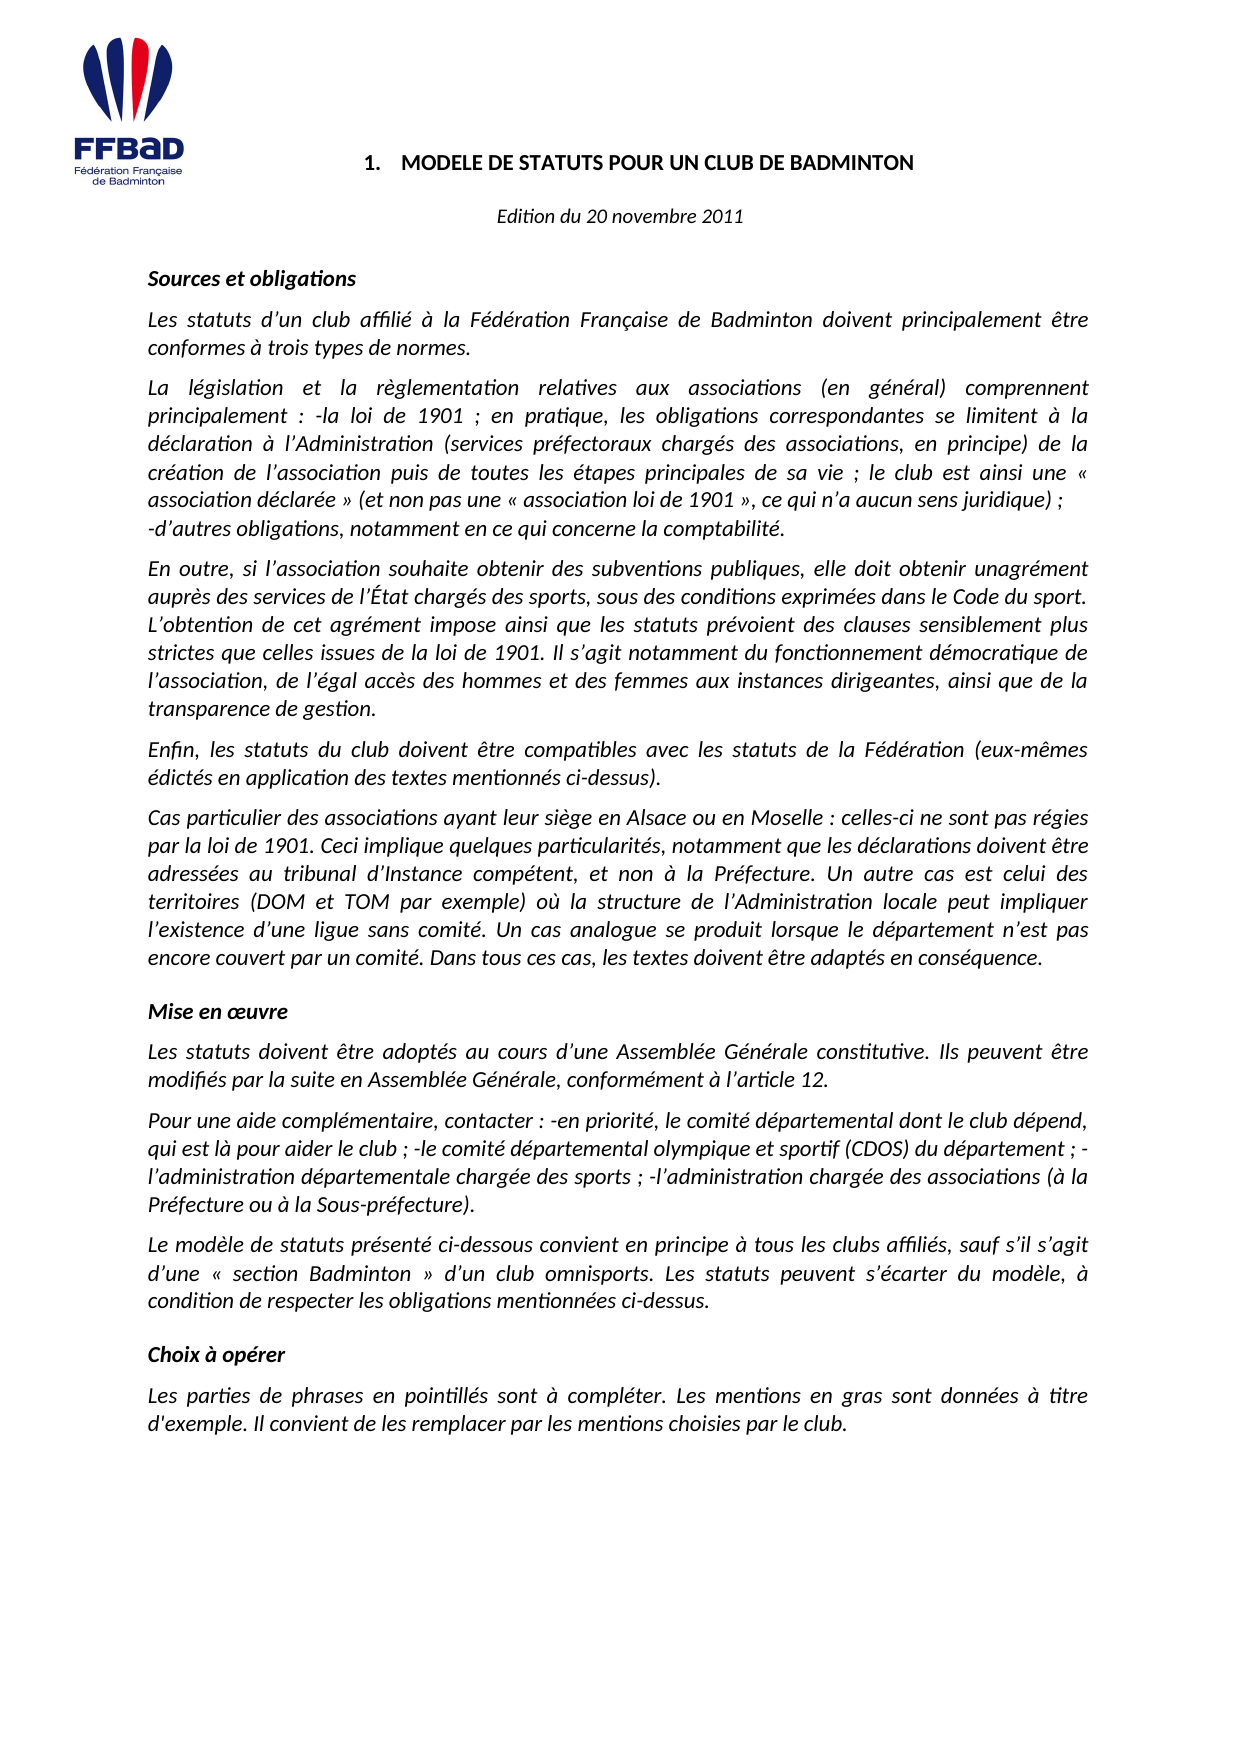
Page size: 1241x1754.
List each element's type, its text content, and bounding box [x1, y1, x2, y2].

text En outre, si l’association souhaite obtenir des subventions publiques, elle doit obtenir unagrément auprès des services de l’État chargés des sports, sous des conditions exprimées dans le Code du sport. L’obtention de cet agrément impose ainsi que les statuts prévoient des clauses sensiblement plus strictes que celles issues de la loi de 1901. Il s’agit notamment du fonctionnement démocratique de l’association, de l’égal accès des hommes et des femmes aux instances dirigeantes, ainsi que de la transparence de gestion. [148, 554, 1093, 722]
text Les statuts d’un club affilié à la Fédération Française de Badminton doivent principalement être conformes à trois types de normes. [148, 305, 1093, 361]
text Cas particulier des associations ayant leur siège en Alsace ou en Moselle : celles-ci ne sont pas régies par la loi de 1901. Ceci implique quelques particularités, notamment que les déclarations doivent être adressées au tribunal d’Instance compétent, et non à la Préfecture. Un autre cas est celui des territoires (DOM et TOM par exemple) où la structure de l’Administration locale peut impliquer l’existence d’une ligue sans comité. Un cas analogue se produit lorsque le département n’est pas encore couvert par un comité. Dans tous ces cas, les textes doivent être adaptés en conséquence. [148, 803, 1093, 971]
list MODELE DE STATUTS POUR UN CLUB DE BADMINTON [220, 148, 1093, 176]
text La législation et la règlementation relatives aux associations (en général) comprennent principalement : -la loi de 1901 ; en pratique, les obligations correspondantes se limitent à la déclaration à l’Administration (services préfectoraux chargés des associations, en principe) de la création de l’association puis de toutes les étapes principales de sa vie ; le club est ainsi une « association déclarée » (et non pas une « association loi de 1901 », ce qui n’a aucun sens juridique) ; [148, 373, 1093, 514]
text Les statuts doivent être adoptés au cours d’une Assemblée Générale constitutive. Ils peuvent être modifiés par la suite en Assemblée Générale, conformément à l’article 12. [148, 1037, 1093, 1093]
text Edition du 20 novembre 2011 [148, 204, 1093, 229]
picture [69, 35, 189, 187]
text Le modèle de statuts présenté ci-dessous convient en principe à tous les clubs affiliés, sauf s’il s’agit d’une « section Badminton » d’un club omnisports. Les statuts peuvent s’écarter du modèle, à condition de respecter les obligations mentionnées ci-dessus. [148, 1231, 1093, 1315]
text Sources et obligations [148, 264, 1093, 292]
text Choix à opérer [148, 1340, 1093, 1368]
text Mise en œuvre [148, 997, 1093, 1025]
text -d’autres obligations, notamment en ce qui concerne la comptabilité. [148, 514, 1093, 542]
text Pour une aide complémentaire, contacter : -en priorité, le comité départemental dont le club dépend, qui est là pour aider le club ; -le comité départemental olympique et sportif (CDOS) du département ; -l’administration départementale chargée des sports ; -l’administration chargée des associations (à la Préfecture ou à la Sous-préfecture). [148, 1106, 1093, 1218]
text Les parties de phrases en pointillés sont à compléter. Les mentions en gras sont données à titre d'exemple. Il convient de les remplacer par les mentions choisies par le club. [148, 1381, 1093, 1437]
text Enfin, les statuts du club doivent être compatibles avec les statuts de la Fédération (eux-mêmes édictés en application des textes mentionnés ci-dessus). [148, 735, 1093, 791]
